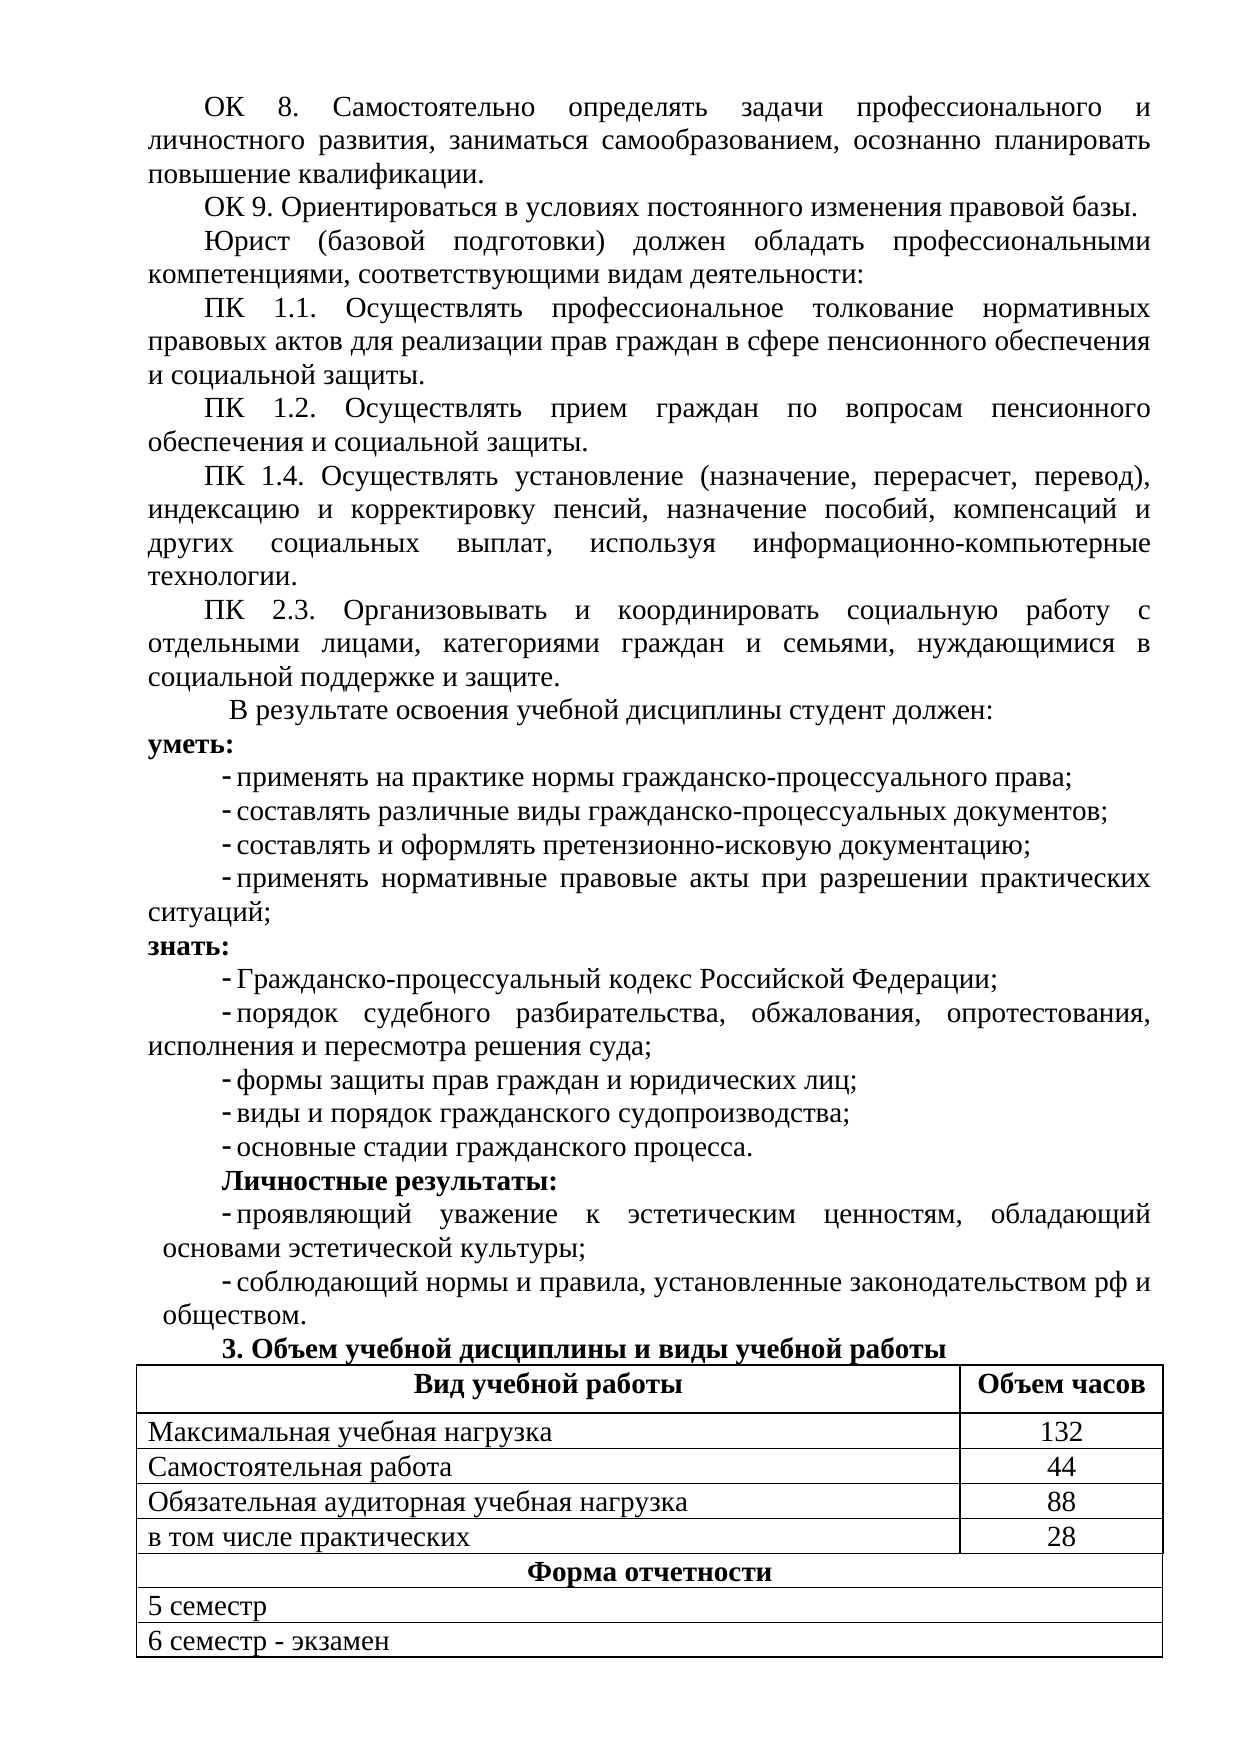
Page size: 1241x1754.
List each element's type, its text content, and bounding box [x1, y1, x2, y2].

table_cell Максимальная учебная нагрузка [137, 1414, 959, 1447]
list Гражданско-процессуальный кодекс Российской Федерации; [148, 961, 1152, 995]
table_cell 44 [961, 1449, 1162, 1482]
text уметь: [148, 726, 1152, 759]
list порядок судебного разбирательства, обжалования, опротестования, исполнения и пересмотра решения суда; [148, 995, 1152, 1062]
list соблюдающий нормы и правила, установленные законодательством рф и обществом. [162, 1264, 1152, 1331]
list виды и порядок гражданского судопроизводства; [148, 1096, 1152, 1129]
list проявляющий уважение к эстетическим ценностям, обладающий основами эстетической культуры; [162, 1196, 1152, 1264]
table_cell 5 семестр [137, 1588, 1162, 1622]
text ОК 8. Самостоятельно определять задачи профессионального и личностного развития, заниматься самообразованием, осознанно планировать повышение квалификации. [148, 89, 1152, 189]
list основные стадии гражданского процесса. [148, 1129, 1152, 1163]
table_cell Обязательная аудиторная учебная нагрузка [137, 1484, 959, 1518]
table_cell 88 [961, 1484, 1162, 1518]
table_cell в том числе практических [137, 1519, 959, 1553]
text 3. Объем учебной дисциплины и виды учебной работы [148, 1331, 1152, 1364]
text ОК 9. Ориентироваться в условиях постоянного изменения правовой базы. [148, 189, 1152, 223]
list применять нормативные правовые акты при разрешении практических ситуаций; [148, 860, 1152, 928]
table_cell Самостоятельная работа [137, 1449, 959, 1482]
list формы защиты прав граждан и юридических лиц; [148, 1062, 1152, 1096]
text ПК 1.2. Осуществлять прием граждан по вопросам пенсионного обеспечения и социальной защиты. [148, 391, 1152, 458]
text ПК 2.3. Организовывать и координировать социальную работу с отдельными лицами, категориями граждан и семьями, нуждающимися в социальной поддержке и защите. [148, 592, 1152, 692]
text В результате освоения учебной дисциплины студент должен: [148, 692, 1152, 726]
list составлять и оформлять претензионно-исковую документацию; [148, 827, 1152, 860]
table_header Объем часов [961, 1366, 1162, 1412]
list Личностные результаты: [222, 1163, 1152, 1196]
table_cell Форма отчетности [137, 1554, 1162, 1587]
table_header Вид учебной работы [137, 1366, 959, 1412]
table_cell 28 [961, 1519, 1162, 1553]
text ПК 1.1. Осуществлять профессиональное толкование нормативных правовых актов для реализации прав граждан в сфере пенсионного обеспечения и социальной защиты. [148, 290, 1152, 391]
text знать: [148, 928, 1152, 961]
text ПК 1.4. Осуществлять установление (назначение, перерасчет, перевод), индексацию и корректировку пенсий, назначение пособий, компенсаций и других социальных выплат, используя информационно-компьютерные технологии. [148, 458, 1152, 592]
text Юрист (базовой подготовки) должен обладать профессиональными компетенциями, соответствующими видам деятельности: [148, 223, 1152, 290]
list составлять различные виды гражданско-процессуальных документов; [148, 793, 1152, 827]
list применять на практике нормы гражданско-процессуального права; [148, 759, 1152, 793]
table_cell 132 [961, 1414, 1162, 1447]
table_cell 6 семестр - экзамен [137, 1623, 1162, 1656]
